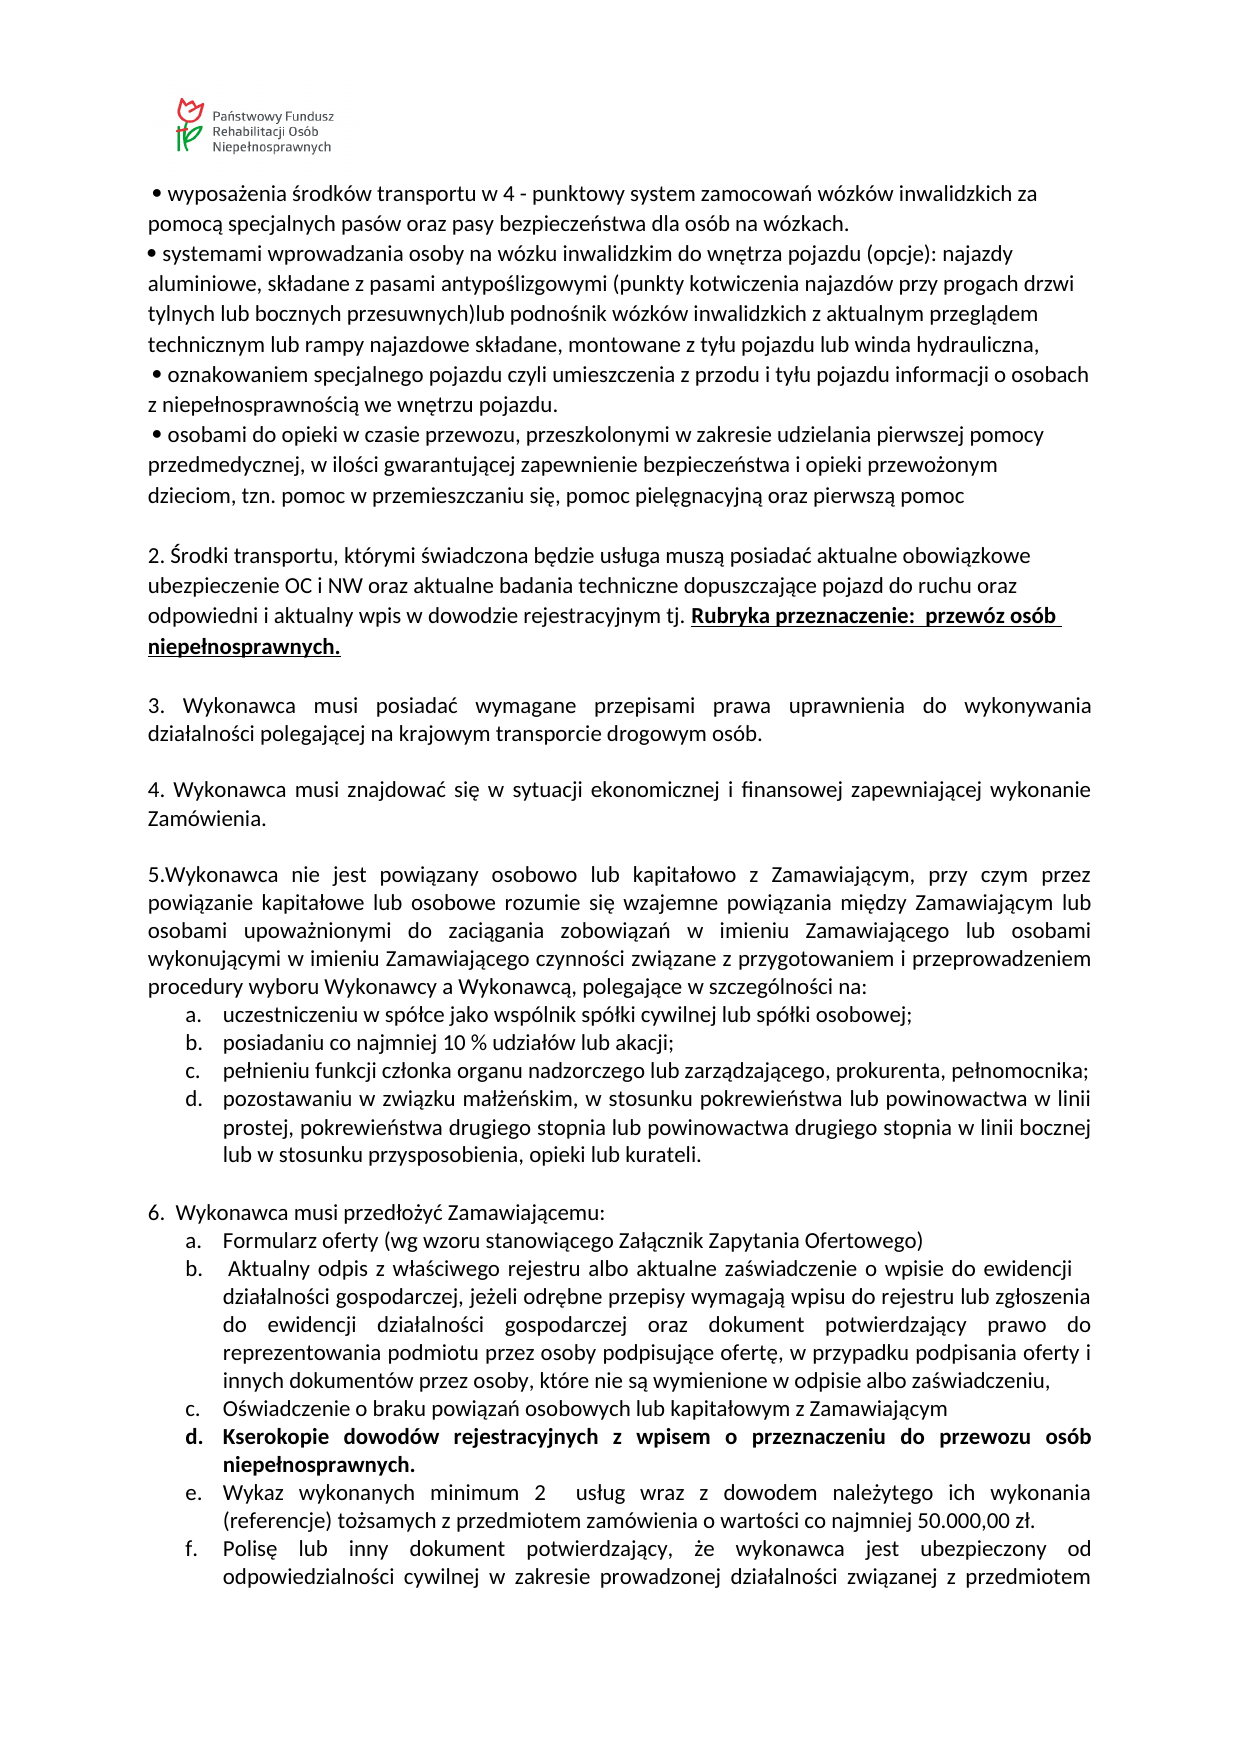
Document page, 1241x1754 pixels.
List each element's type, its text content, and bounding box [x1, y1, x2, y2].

text 2. Środki transportu, którymi świadczona będzie usługa muszą posiadać aktualne obowiązkowe ubezpieczenie OC i NW oraz aktualne badania techniczne dopuszczające pojazd do ruchu oraz odpowiedni i aktualny wpis w dowodzie rejestracyjnym tj. Rubryka przeznaczenie: przewóz osób niepełnosprawnych. [148, 541, 1093, 660]
text systemami wprowadzania osoby na wózku inwalidzkim do wnętrza pojazdu (opcje): najazdy aluminiowe, składane z pasami antypoślizgowymi (punkty kotwiczenia najazdów przy progach drzwi tylnych lub bocznych przesuwnych)lub podnośnik wózków inwalidzkich z aktualnym przeglądem technicznym lub rampy najazdowe składane, montowane z tyłu pojazdu lub winda hydrauliczna, [148, 239, 1093, 358]
text 4. Wykonawca musi znajdować się w sytuacji ekonomicznej i finansowej zapewniającej wykonanie Zamówienia. [148, 776, 1093, 832]
list Oświadczenie o braku powiązań osobowych lub kapitałowym z Zamawiającym [185, 1394, 1093, 1422]
list pełnieniu funkcji członka organu nadzorczego lub zarządzającego, prokurenta, pełnomocnika; [185, 1057, 1093, 1084]
list pozostawaniu w związku małżeńskim, w stosunku pokrewieństwa lub powinowactwa w linii prostej, pokrewieństwa drugiego stopnia lub powinowactwa drugiego stopnia w linii bocznej lub w stosunku przysposobienia, opieki lub kurateli. [185, 1084, 1093, 1169]
list Aktualny odpis z właściwego rejestru albo aktualne zaświadczenie o wpisie do ewidencji działalności gospodarczej, jeżeli odrębne przepisy wymagają wpisu do rejestru lub zgłoszenia do ewidencji działalności gospodarczej oraz dokument potwierdzający prawo do reprezentowania podmiotu przez osoby podpisujące ofertę, w przypadku podpisania oferty i innych dokumentów przez osoby, które nie są wymienione w odpisie albo zaświadczeniu, [185, 1254, 1093, 1394]
text 5.Wykonawca nie jest powiązany osobowo lub kapitałowo z Zamawiającym, przy czym przez powiązanie kapitałowe lub osobowe rozumie się wzajemne powiązania między Zamawiającym lub osobami upoważnionymi do zaciągania zobowiązań w imieniu Zamawiającego lub osobami wykonującymi w imieniu Zamawiającego czynności związane z przygotowaniem i przeprowadzeniem procedury wyboru Wykonawcy a Wykonawcą, polegające w szczególności na: [148, 860, 1093, 1001]
text wyposażenia środków transportu w 4 - punktowy system zamocowań wózków inwalidzkich za pomocą specjalnych pasów oraz pasy bezpieczeństwa dla osób na wózkach. [148, 179, 1093, 237]
list uczestniczeniu w spółce jako wspólnik spółki cywilnej lub spółki osobowej; [185, 1001, 1093, 1028]
text 6. Wykonawca musi przedłożyć Zamawiającemu: [148, 1198, 1093, 1226]
text oznakowaniem specjalnego pojazdu czyli umieszczenia z przodu i tyłu pojazdu informacji o osobach z niepełnosprawnością we wnętrzu pojazdu. [148, 360, 1093, 418]
list Formularz oferty (wg wzoru stanowiącego Załącznik Zapytania Ofertowego) [185, 1226, 1093, 1254]
list Kserokopie dowodów rejestracyjnych z wpisem o przeznaczeniu do przewozu osób niepełnosprawnych. [185, 1422, 1093, 1478]
list posiadaniu co najmniej 10 % udziałów lub akacji; [185, 1028, 1093, 1057]
list Wykaz wykonanych minimum 2 usług wraz z dowodem należytego ich wykonania (referencje) tożsamych z przedmiotem zamówienia o wartości co najmniej 50.000,00 zł. [185, 1478, 1093, 1534]
text 3. Wykonawca musi posiadać wymagane przepisami prawa uprawnienia do wykonywania działalności polegającej na krajowym transporcie drogowym osób. [148, 691, 1093, 747]
text osobami do opieki w czasie przewozu, przeszkolonymi w zakresie udzielania pierwszej pomocy przedmedycznej, w ilości gwarantującej zapewnienie bezpieczeństwa i opieki przewożonym dzieciom, tzn. pomoc w przemieszczaniu się, pomoc pielęgnacyjną oraz pierwszą pomoc [148, 420, 1093, 509]
picture [147, 73, 362, 179]
